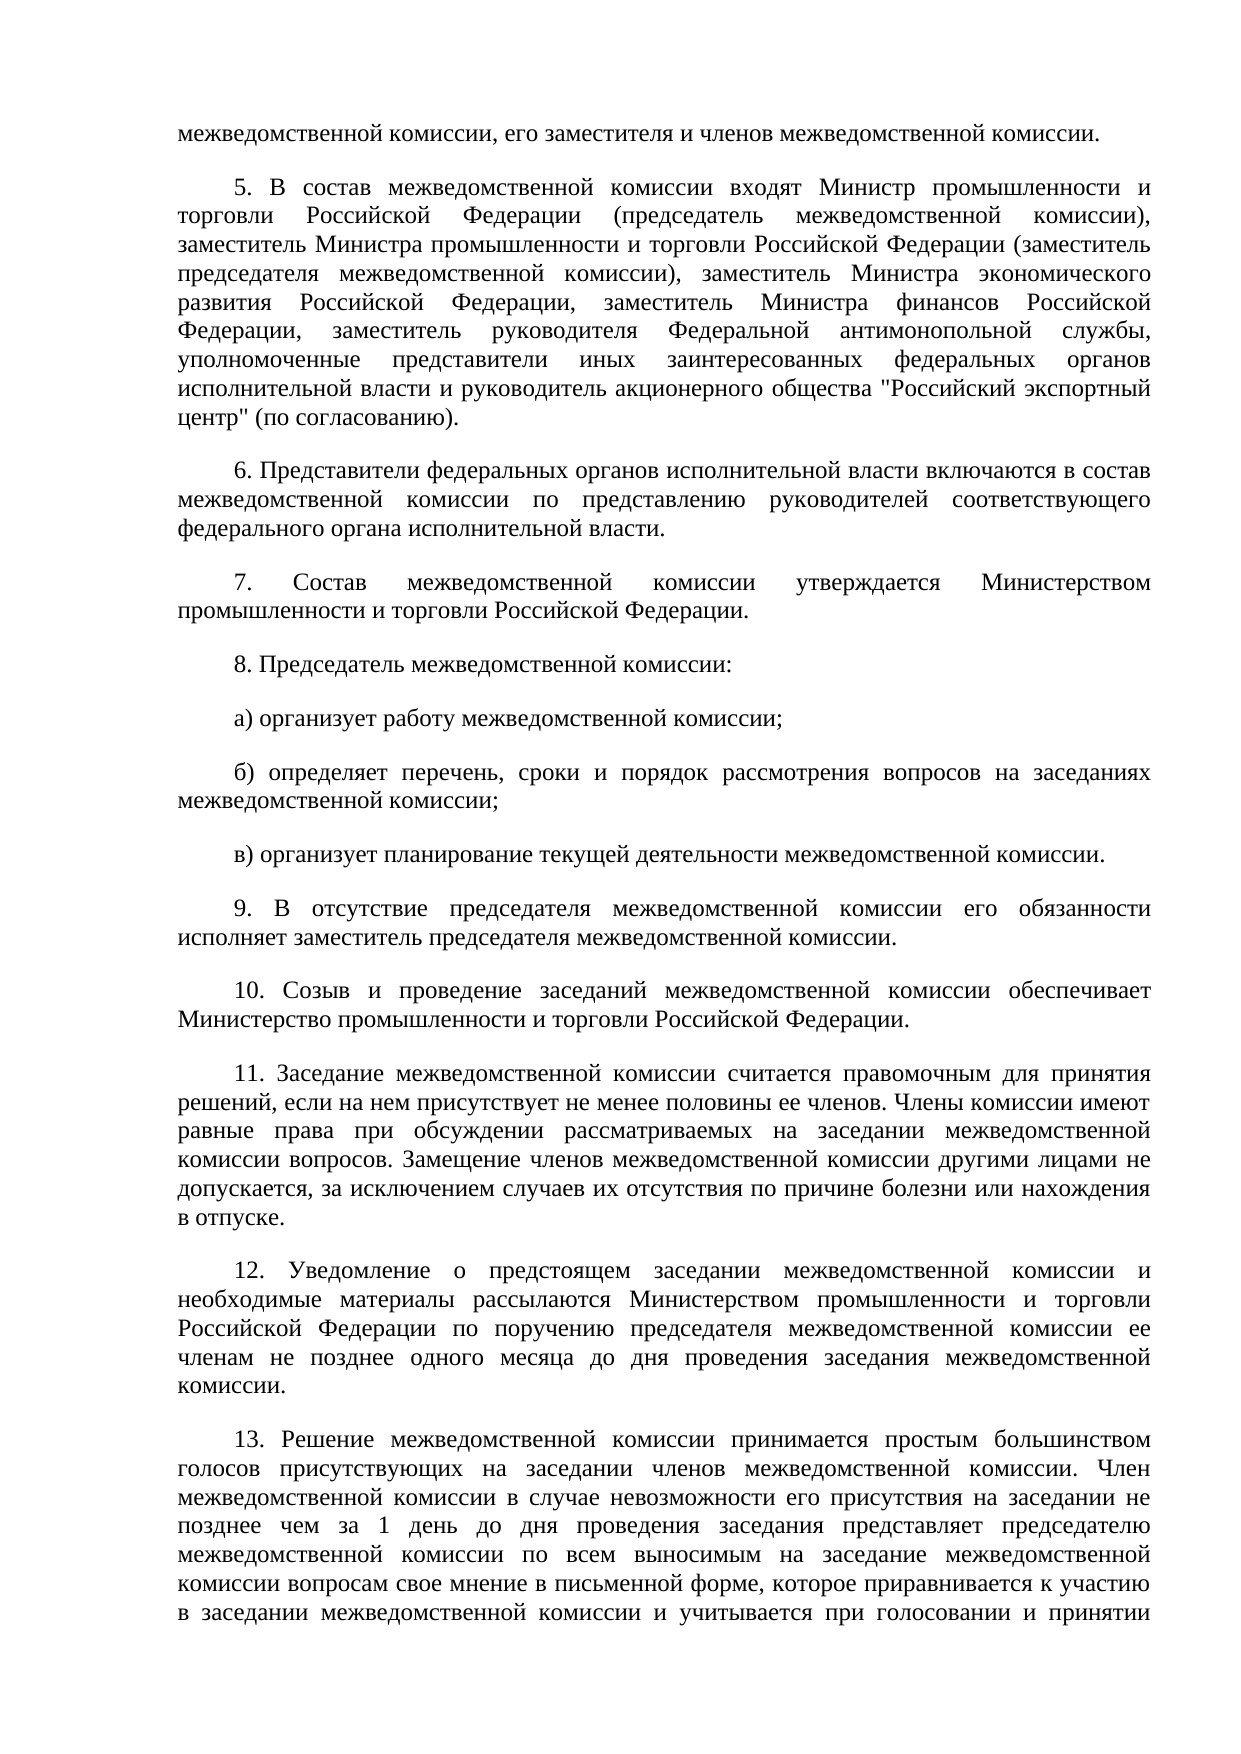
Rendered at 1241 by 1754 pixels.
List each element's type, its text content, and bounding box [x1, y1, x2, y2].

text 8. Председатель межведомственной комиссии: [177, 649, 1152, 678]
text 7. Состав межведомственной комиссии утверждается Министерством промышленности и торговли Российской Федерации. [177, 567, 1152, 624]
text в) организует планирование текущей деятельности межведомственной комиссии. [177, 839, 1152, 868]
text 5. В состав межведомственной комиссии входят Министр промышленности и торговли Российской Федерации (председатель межведомственной комиссии), заместитель Министра промышленности и торговли Российской Федерации (заместитель председателя межведомственной комиссии), заместитель Министра экономического развития Российской Федерации, заместитель Министра финансов Российской Федерации, заместитель руководителя Федеральной антимонопольной службы, уполномоченные представители иных заинтересованных федеральных органов исполнительной власти и руководитель акционерного общества "Российский экспортный центр" (по согласованию). [177, 172, 1152, 431]
text 10. Созыв и проведение заседаний межведомственной комиссии обеспечивает Министерство промышленности и торговли Российской Федерации. [177, 976, 1152, 1033]
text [177, 1424, 1152, 1626]
text 12. Уведомление о предстоящем заседании межведомственной комиссии и необходимые материалы рассылаются Министерством промышленности и торговли Российской Федерации по поручению председателя межведомственной комиссии ее членам не позднее одного месяца до дня проведения заседания межведомственной комиссии. [177, 1256, 1152, 1399]
text а) организует работу межведомственной комиссии; [177, 703, 1152, 732]
text 6. Представители федеральных органов исполнительной власти включаются в состав межведомственной комиссии по представлению руководителей соответствующего федерального органа исполнительной власти. [177, 456, 1152, 542]
text б) определяет перечень, сроки и порядок рассмотрения вопросов на заседаниях межведомственной комиссии; [177, 757, 1152, 814]
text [177, 118, 1152, 147]
text 11. Заседание межведомственной комиссии считается правомочным для принятия решений, если на нем присутствует не менее половины ее членов. Члены комиссии имеют равные права при обсуждении рассматриваемых на заседании межведомственной комиссии вопросов. Замещение членов межведомственной комиссии другими лицами не допускается, за исключением случаев их отсутствия по причине болезни или нахождения в отпуске. [177, 1058, 1152, 1231]
text 9. В отсутствие председателя межведомственной комиссии его обязанности исполняет заместитель председателя межведомственной комиссии. [177, 893, 1152, 951]
